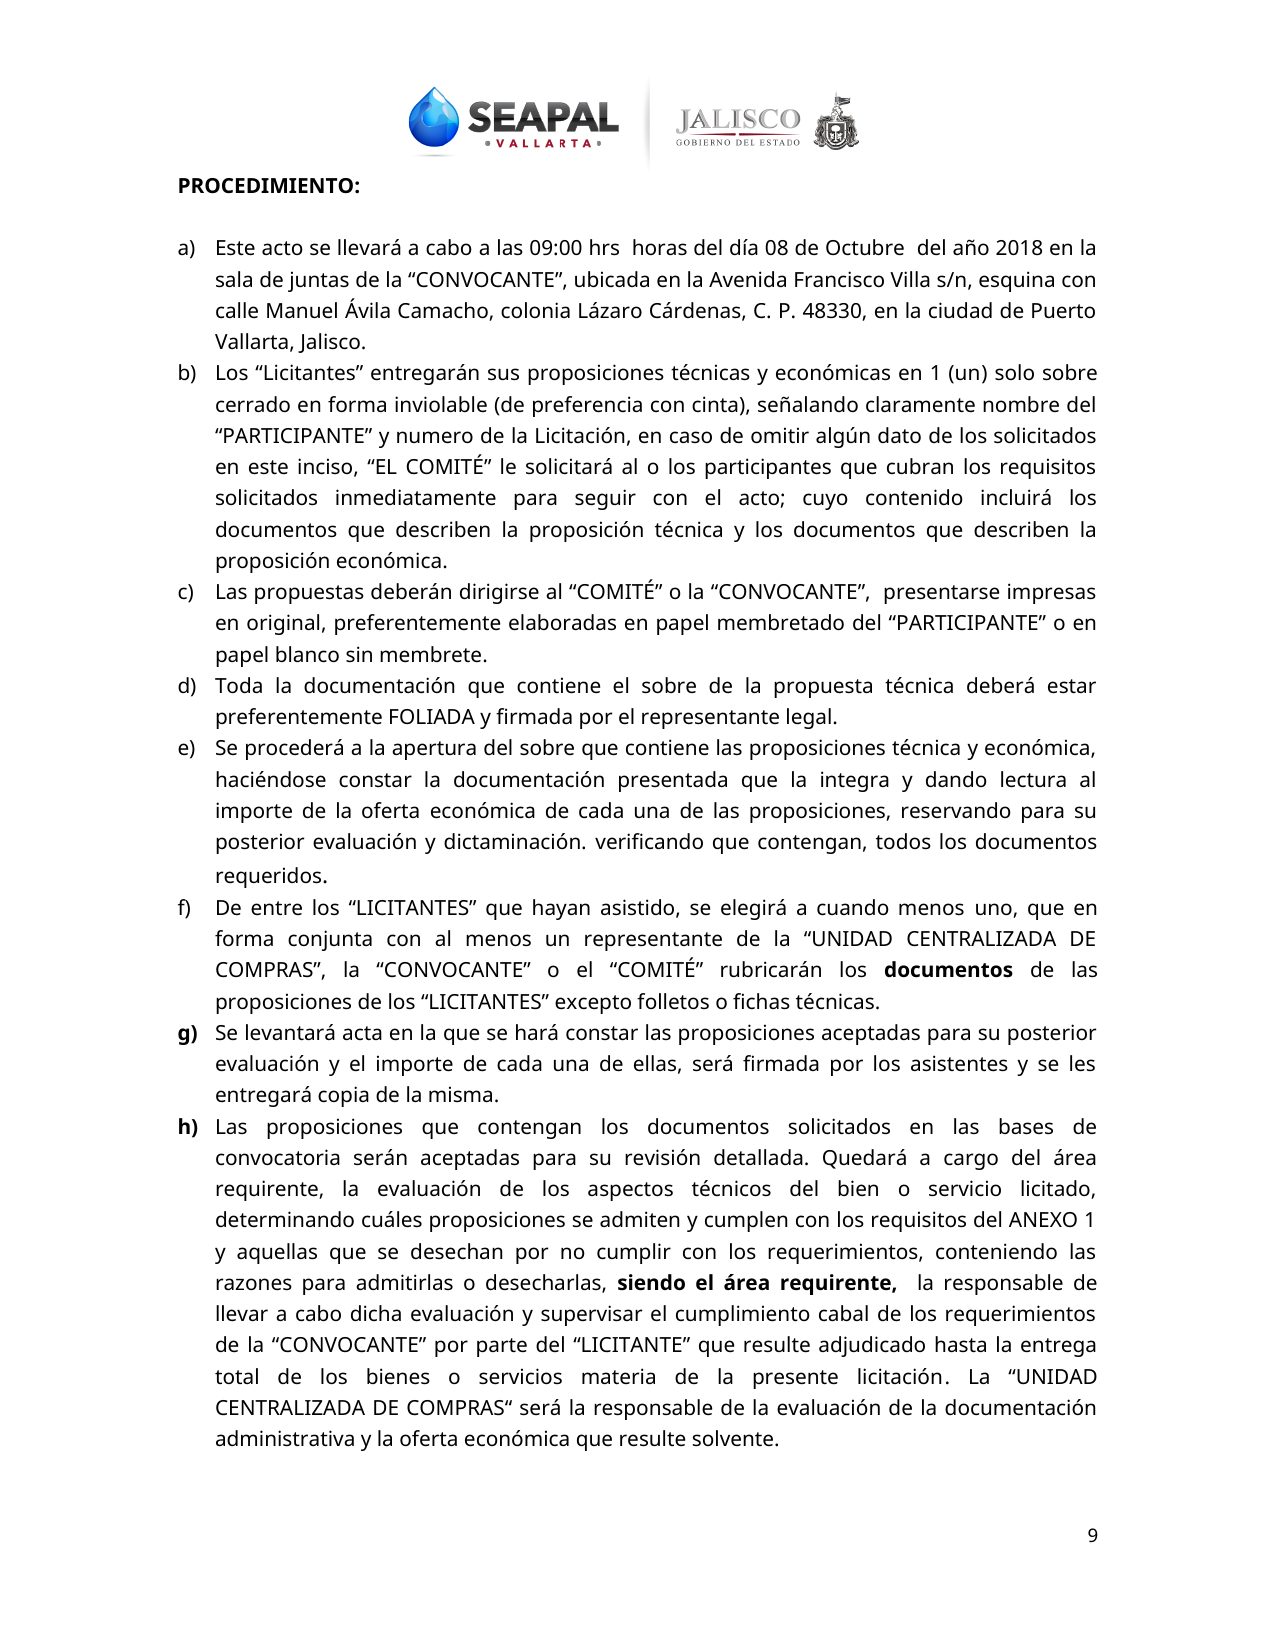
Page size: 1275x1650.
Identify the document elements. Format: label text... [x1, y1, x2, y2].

picture [406, 73, 869, 171]
list Las propuestas deberán dirigirse al “COMITÉ” o la “CONVOCANTE”, presentarse impresas en original, preferentemente elaboradas en papel membretado del “PARTICIPANTE” o en papel blanco sin membrete. [177, 577, 1098, 668]
list Las proposiciones que contengan los documentos solicitados en las bases de convocatoria serán aceptadas para su revisión detallada. Quedará a cargo del área requirente, la evaluación de los aspectos técnicos del bien o servicio licitado, determinando cuáles proposiciones se admiten y cumplen con los requisitos del ANEXO 1 y aquellas que se desechan por no cumplir con los requerimientos, conteniendo las razones para admitirlas o desecharlas, siendo el área requirente, la responsable de llevar a cabo dicha evaluación y supervisar el cumplimiento cabal de los requerimientos de la “CONVOCANTE” por parte del “LICITANTE” que resulte adjudicado hasta la entrega total de los bienes o servicios materia de la presente licitación. La “UNIDAD CENTRALIZADA DE COMPRAS“ será la responsable de la evaluación de la documentación administrativa y la oferta económica que resulte solvente. [177, 1112, 1098, 1453]
text PROCEDIMIENTO: [177, 171, 1098, 199]
list De entre los “LICITANTES” que hayan asistido, se elegirá a cuando menos uno, que en forma conjunta con al menos un representante de la “UNIDAD CENTRALIZADA DE COMPRAS”, la “CONVOCANTE” o el “COMITÉ” rubricarán los documentos de las proposiciones de los “LICITANTES” excepto folletos o fichas técnicas. [177, 893, 1098, 1015]
list Este acto se llevará a cabo a las 09:00 hrs horas del día 08 de Octubre del año 2018 en la sala de juntas de la “CONVOCANTE”, ubicada en la Avenida Francisco Villa s/n, esquina con calle Manuel Ávila Camacho, colonia Lázaro Cárdenas, C. P. 48330, en la ciudad de Puerto Vallarta, Jalisco. [177, 233, 1098, 356]
list Se levantará acta en la que se hará constar las proposiciones aceptadas para su posterior evaluación y el importe de cada una de ellas, será firmada por los asistentes y se les entregará copia de la misma. [177, 1018, 1098, 1109]
list Se procederá a la apertura del sobre que contiene las proposiciones técnica y económica, haciéndose constar la documentación presentada que la integra y dando lectura al importe de la oferta económica de cada una de las proposiciones, reservando para su posterior evaluación y dictaminación. verificando que contengan, todos los documentos requeridos. [177, 733, 1098, 890]
list Los “Licitantes” entregarán sus proposiciones técnicas y económicas en 1 (un) solo sobre cerrado en forma inviolable (de preferencia con cinta), señalando claramente nombre del “PARTICIPANTE” y numero de la Licitación, en caso de omitir algún dato de los solicitados en este inciso, “EL COMITÉ” le solicitará al o los participantes que cubran los requisitos solicitados inmediatamente para seguir con el acto; cuyo contenido incluirá los documentos que describen la proposición técnica y los documentos que describen la proposición económica. [177, 358, 1098, 574]
list Toda la documentación que contiene el sobre de la propuesta técnica deberá estar preferentemente FOLIADA y firmada por el representante legal. [177, 671, 1098, 731]
